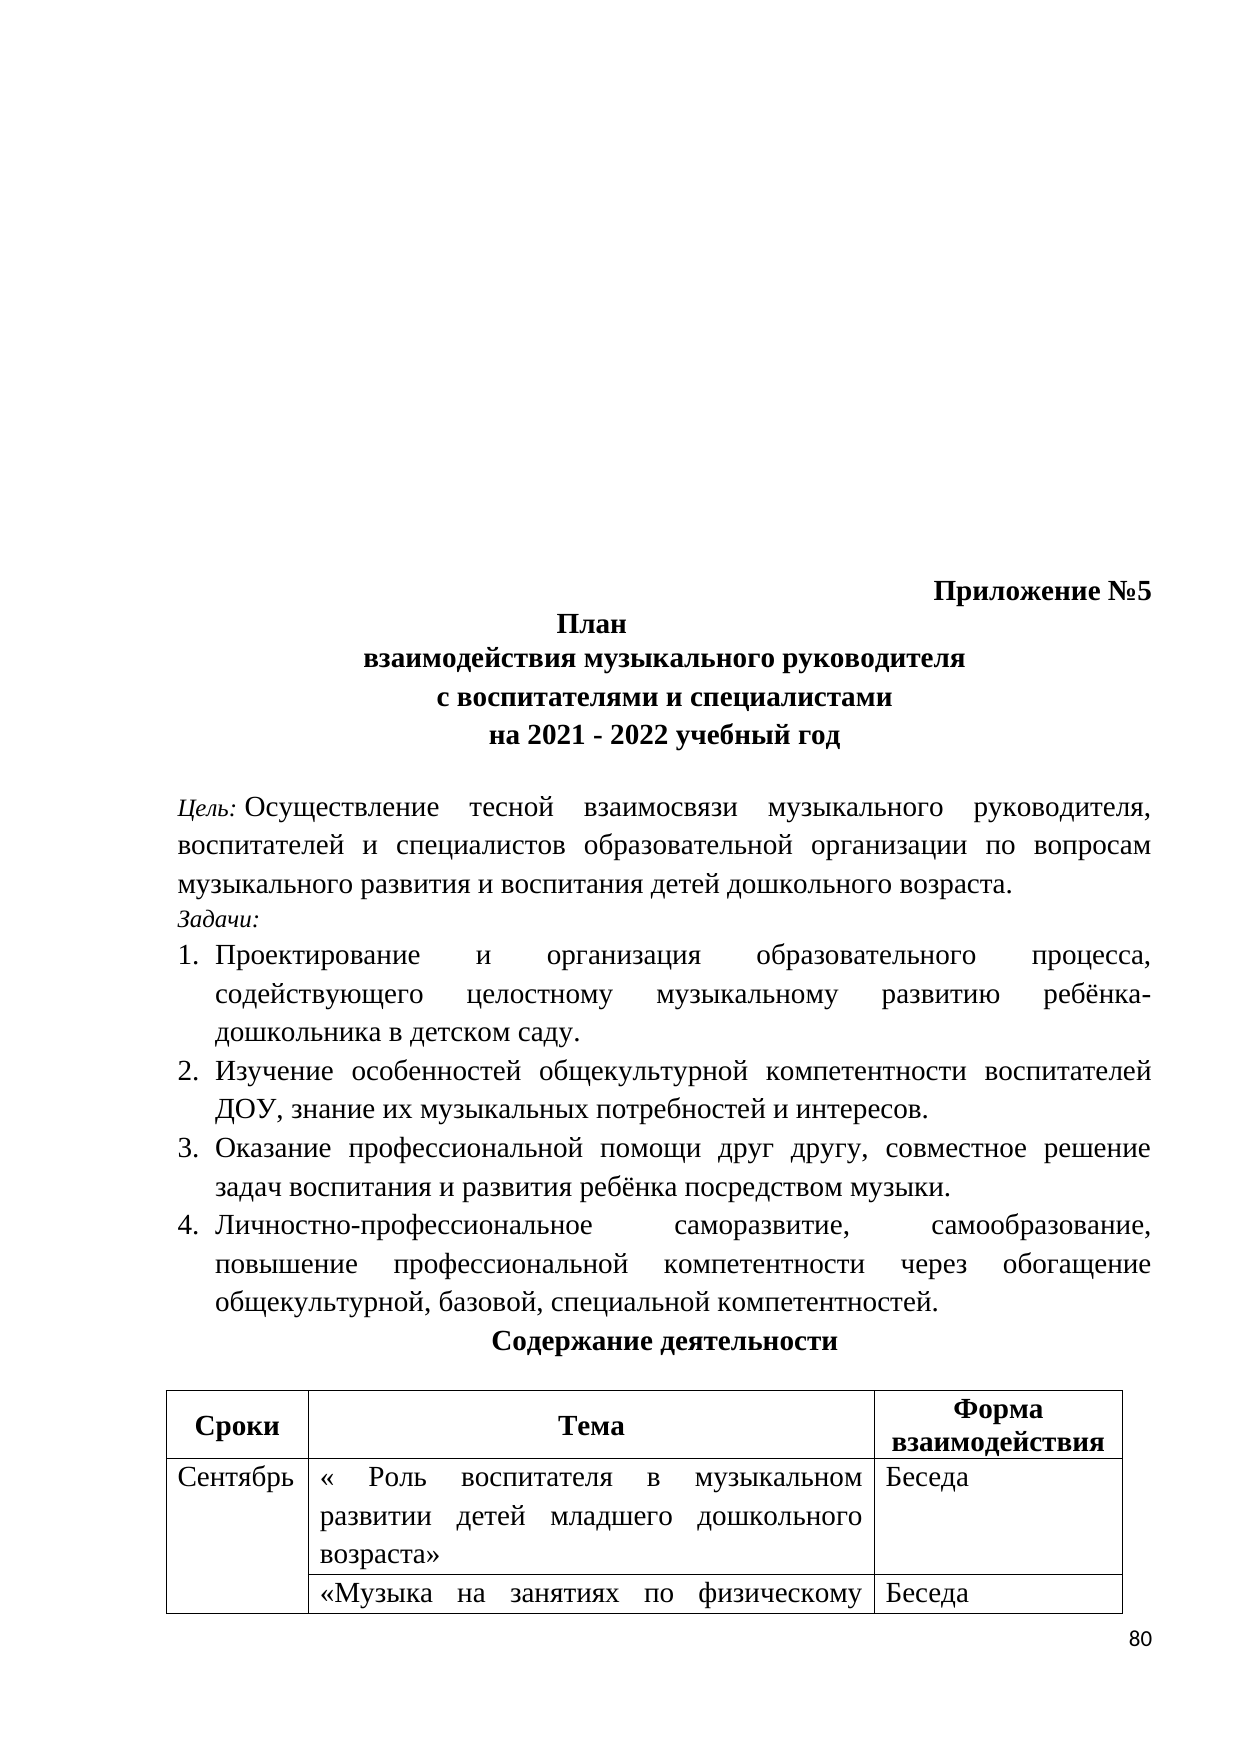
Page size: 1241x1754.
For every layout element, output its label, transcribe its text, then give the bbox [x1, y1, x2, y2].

text Приложение №5 [177, 573, 1152, 607]
table_header Тема [309, 1391, 874, 1458]
table_cell « Роль воспитателя в музыкальном развитии детей младшего дошкольного возраста» [309, 1459, 874, 1574]
list Проектирование и организация образовательного процесса, содействующего целостному музыкальному развитию ребёнка-дошкольника в детском саду. [177, 937, 1152, 1048]
table_header Форма взаимодействия [875, 1391, 1122, 1458]
text Содержание деятельности [177, 1323, 1152, 1356]
text на 2021 - 2022 учебный год [177, 717, 1152, 751]
text Задачи: [177, 904, 1152, 933]
text взаимодействия музыкального руководителя [177, 640, 1152, 674]
table_header Сроки [167, 1391, 308, 1458]
table_cell Беседа [875, 1575, 1122, 1613]
text с воспитателями и специалистами [177, 679, 1152, 712]
list Личностно-профессиональное саморазвитие, самообразование, повышение профессиональной компетентности через обогащение общекультурной, базовой, специальной компетентностей. [177, 1207, 1152, 1318]
text План [177, 607, 1152, 640]
list Оказание профессиональной помощи друг другу, совместное решение задач воспитания и развития ребёнка посредством музыки. [177, 1130, 1152, 1202]
table_cell Беседа [875, 1459, 1122, 1574]
table_cell Сентябрь [167, 1459, 308, 1613]
list Изучение особенностей общекультурной компетентности воспитателей ДОУ, знание их музыкальных потребностей и интересов. [177, 1053, 1152, 1125]
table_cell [309, 1575, 874, 1613]
text Цель: Осуществление тесной взаимосвязи музыкального руководителя, воспитателей и специалистов образовательной организации по вопросам музыкального развития и воспитания детей дошкольного возраста. [177, 789, 1152, 899]
